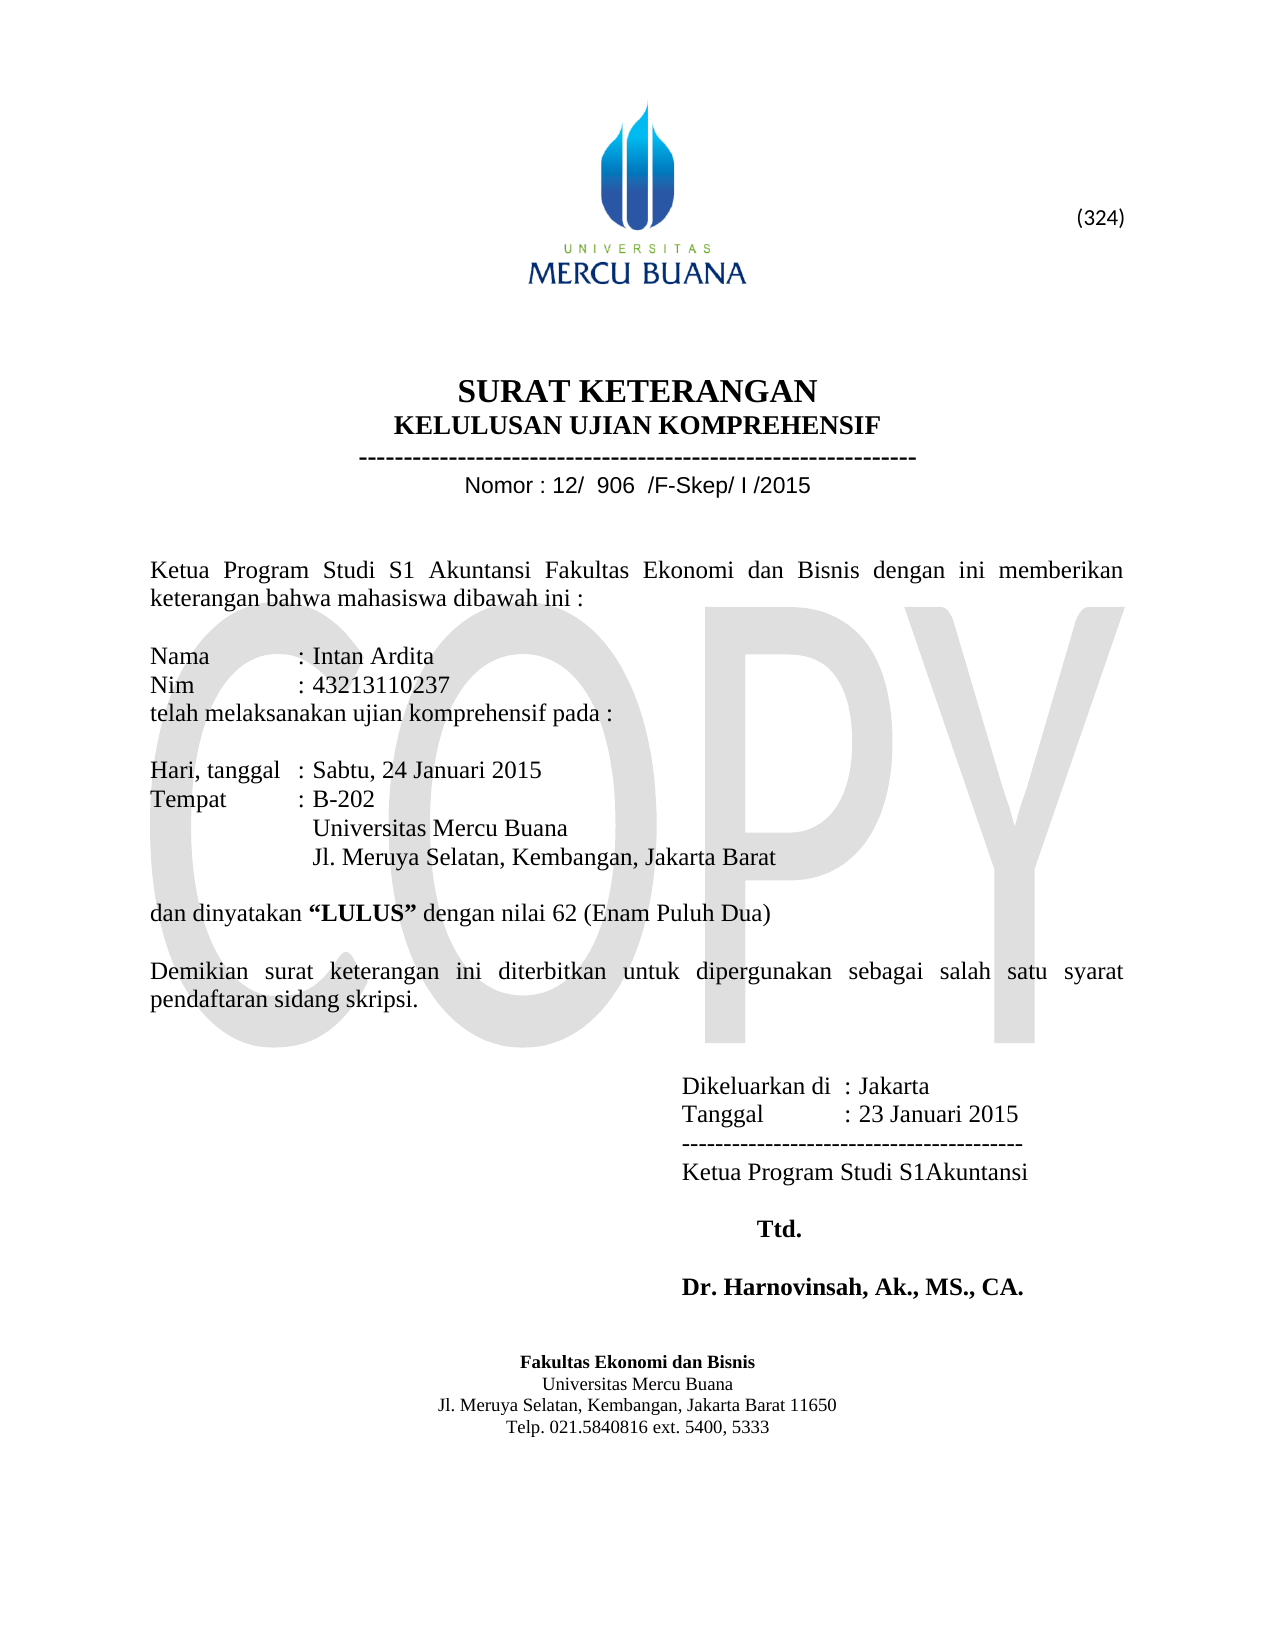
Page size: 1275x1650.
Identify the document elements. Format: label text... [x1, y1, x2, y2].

text ----------------------------------------- [150, 1128, 1125, 1157]
text Universitas Mercu Buana [150, 813, 1125, 842]
picture [523, 231, 750, 288]
text Ttd. [150, 1214, 1125, 1243]
text Universitas Mercu Buana [150, 1373, 1125, 1394]
text Jl. Meruya Selatan, Kembangan, Jakarta Barat [150, 842, 1125, 870]
text Demikian surat keterangan ini diterbitkan untuk dipergunakan sebagai salah satu syarat pendaftaran sidang skripsi. [150, 956, 1125, 1013]
text Telp. 021.5840816 ext. 5400, 5333 [150, 1416, 1125, 1437]
text Dr. Harnovinsah, Ak., MS., CA. [150, 1272, 1125, 1301]
text (324) [150, 203, 1125, 231]
text Fakultas Ekonomi dan Bisnis [150, 1351, 1125, 1373]
text KELULUSAN UJIAN KOMPREHENSIF [150, 409, 1125, 441]
text Nomor : 12/ 906 /F-Skep/ I /2015 [150, 472, 1125, 498]
text Ketua Program Studi S1 Akuntansi Fakultas Ekonomi dan Bisnis dengan ini memberikan keterangan bahwa mahasiswa dibawah ini : [150, 555, 1125, 612]
text Nim : 43213110237 [150, 670, 1125, 698]
text Tanggal : 23 Januari 2015 [150, 1099, 1125, 1128]
text Nama : Intan Ardita [150, 641, 1125, 670]
text -------------------------------------------------------------- [150, 441, 1125, 472]
text SURAT KETERANGAN [150, 371, 1125, 409]
text Jl. Meruya Selatan, Kembangan, Jakarta Barat 11650 [150, 1394, 1125, 1416]
text telah melaksanakan ujian komprehensif pada : [150, 698, 1125, 727]
text Hari, tanggal : Sabtu, 24 Januari 2015 [150, 755, 1125, 784]
picture [523, 96, 750, 203]
text Tempat : B-202 [150, 784, 1125, 813]
text dan dinyatakan “LULUS” dengan nilai 62 (Enam Puluh Dua) [150, 898, 1125, 927]
text Ketua Program Studi S1Akuntansi [150, 1157, 1125, 1186]
text Dikeluarkan di : Jakarta [150, 1071, 1125, 1099]
